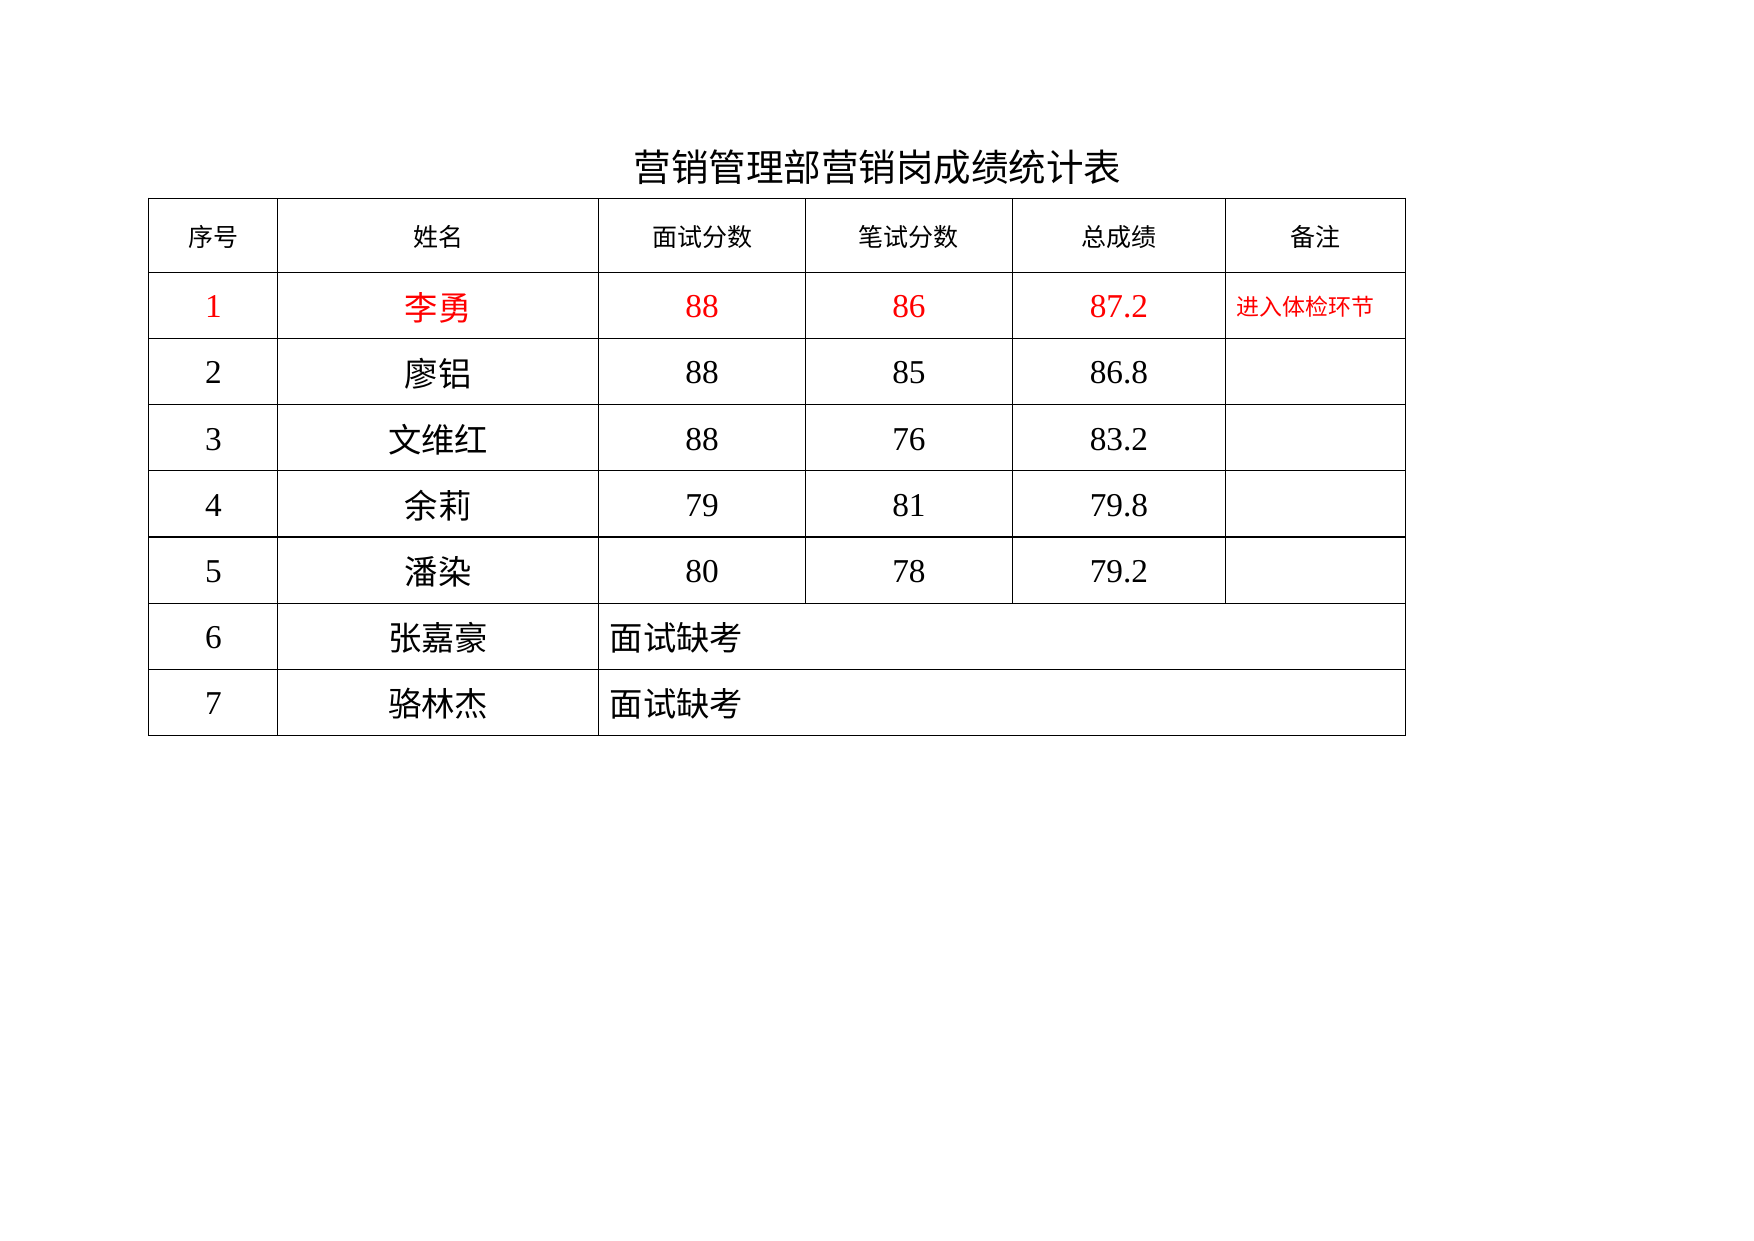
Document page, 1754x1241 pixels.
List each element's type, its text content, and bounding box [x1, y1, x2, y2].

table_cell [1226, 339, 1405, 404]
table_cell 80 [599, 538, 805, 602]
table_cell 85 [806, 339, 1012, 404]
table_cell 2 [149, 339, 277, 404]
table_cell 进入体检环节 [1226, 273, 1405, 338]
table_cell 78 [806, 538, 1012, 602]
table_cell [1226, 405, 1405, 470]
table_cell 88 [599, 273, 805, 338]
table_cell 86.8 [1013, 339, 1225, 404]
table_cell 骆林杰 [278, 670, 598, 734]
table_cell 面试缺考 [599, 670, 1405, 734]
table_header 笔试分数 [806, 199, 1012, 272]
table_cell 廖铝 [278, 339, 598, 404]
table_cell 7 [149, 670, 277, 734]
table_cell 3 [149, 405, 277, 470]
table_cell 88 [599, 405, 805, 470]
table_cell 余莉 [278, 471, 598, 536]
table_header 序号 [149, 199, 277, 272]
table_cell 面试缺考 [599, 604, 1405, 668]
table_header 面试分数 [599, 199, 805, 272]
table_cell 83.2 [1013, 405, 1225, 470]
table_cell 1 [149, 273, 277, 338]
table_cell 潘染 [278, 538, 598, 602]
table_cell 79.2 [1013, 538, 1225, 602]
table_header 姓名 [278, 199, 598, 272]
table_header 备注 [1226, 199, 1405, 272]
table_cell 88 [599, 339, 805, 404]
table_cell 79 [599, 471, 805, 536]
table_cell 李勇 [278, 273, 598, 338]
text 营销管理部营销岗成绩统计表 [150, 133, 1604, 198]
table_cell 79.8 [1013, 471, 1225, 536]
table_cell [1226, 471, 1405, 536]
table_cell 76 [806, 405, 1012, 470]
table_cell [1226, 538, 1405, 602]
table_cell 86 [806, 273, 1012, 338]
table_cell 87.2 [1013, 273, 1225, 338]
table_cell 张嘉豪 [278, 604, 598, 668]
table_header 总成绩 [1013, 199, 1225, 272]
table_cell 81 [806, 471, 1012, 536]
table_cell 5 [149, 538, 277, 602]
table_cell 4 [149, 471, 277, 536]
table_cell 6 [149, 604, 277, 668]
table_cell 文维红 [278, 405, 598, 470]
